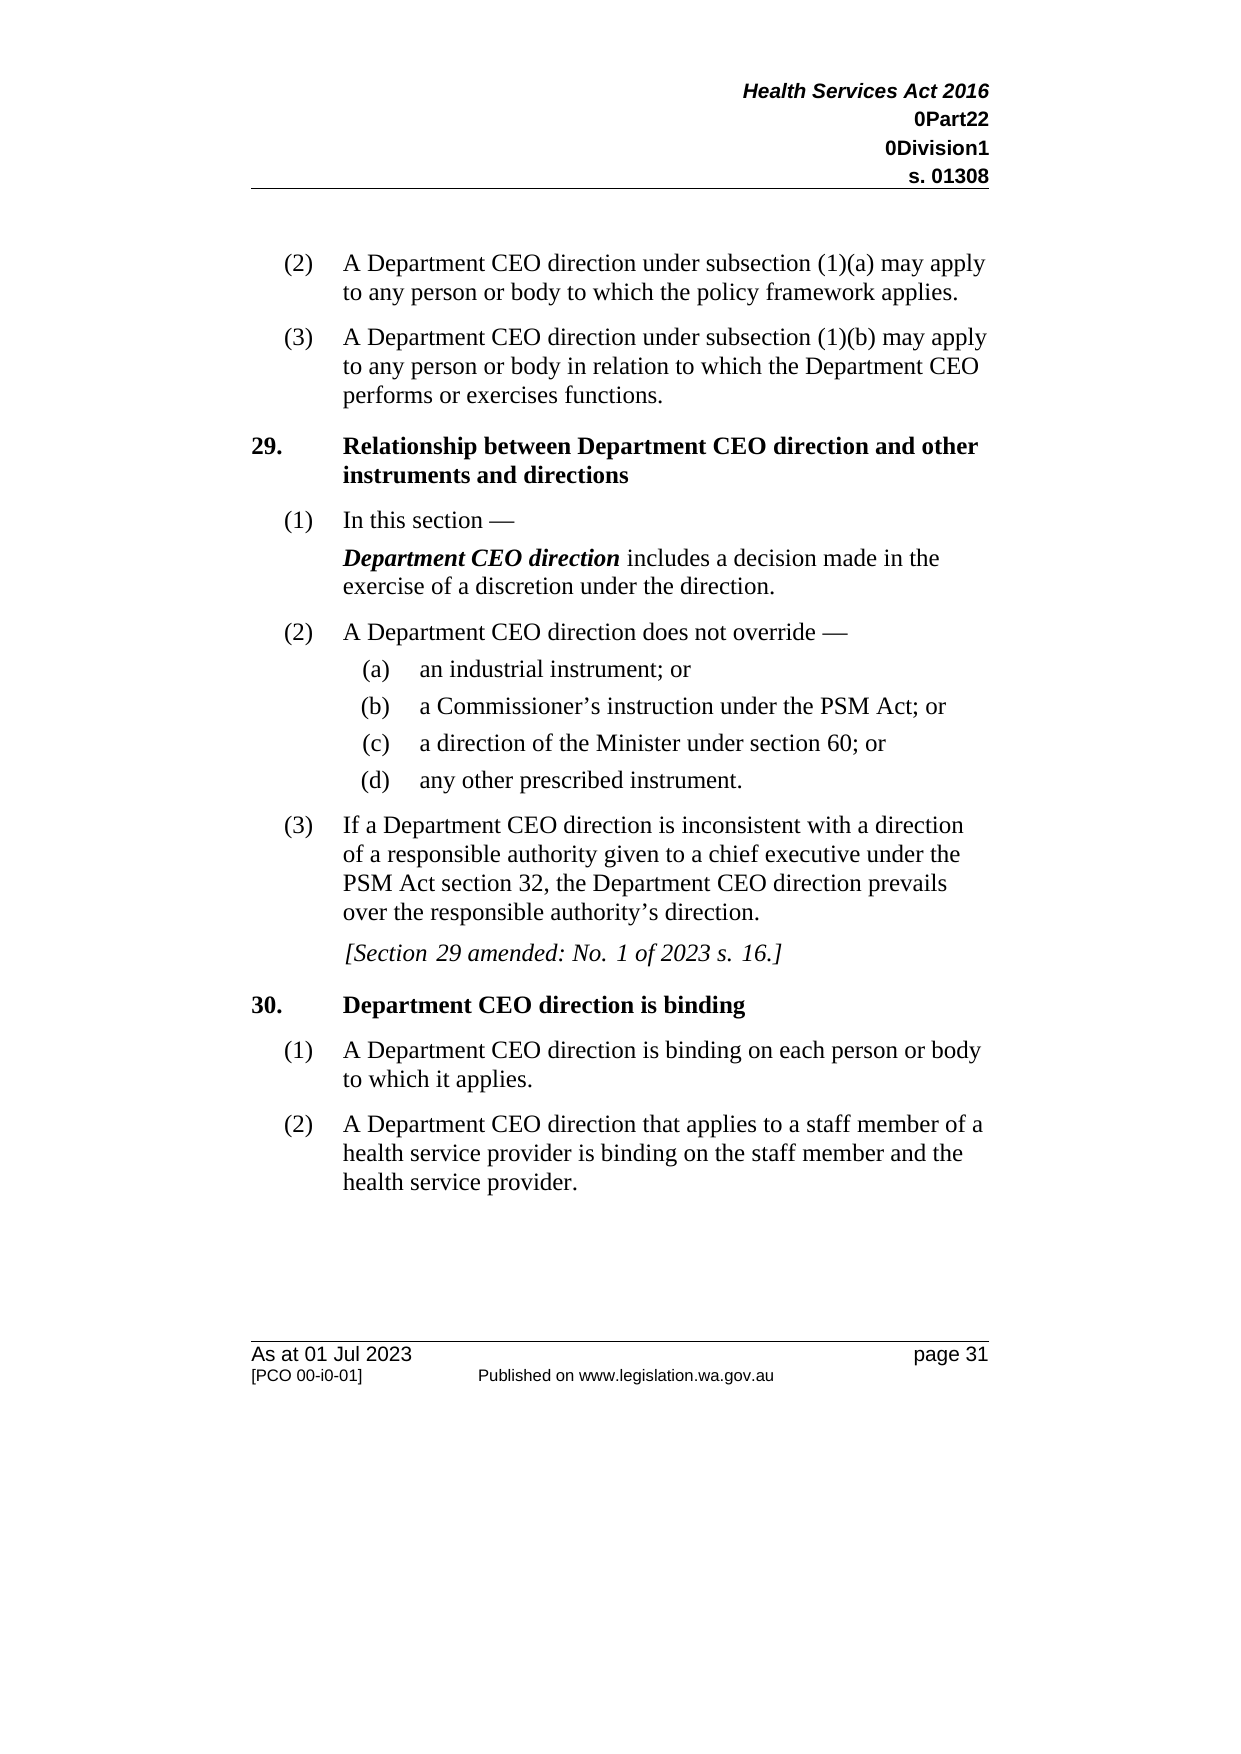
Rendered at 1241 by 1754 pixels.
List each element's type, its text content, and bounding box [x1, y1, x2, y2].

subtitle 29. Relationship between Department CEO direction and other instruments and directions [251, 431, 989, 489]
text [Section 29 amended: No. 1 of 2023 s. 16.] [251, 938, 989, 967]
text (d) any other prescribed instrument. [251, 765, 989, 794]
text (2) A Department CEO direction under subsection (1)(a) may apply to any person or body to which the policy framework applies. [251, 248, 989, 306]
text (3) If a Department CEO direction is inconsistent with a direction of a responsible authority given to a chief executive under the PSM Act section 32, the Department CEO direction prevails over the responsible authority’s direction. [251, 811, 989, 926]
text (1) A Department CEO direction is binding on each person or body to which it applies. [251, 1035, 989, 1093]
text (a) an industrial instrument; or [251, 654, 989, 683]
text (2) A Department CEO direction that applies to a staff member of a health service provider is binding on the staff member and the health service provider. [251, 1109, 989, 1196]
text (1) In this section — [251, 506, 989, 534]
text (c) a direction of the Minister under section 60; or [251, 728, 989, 757]
text (b) a Commissioner’s instruction under the PSM Act; or [251, 691, 989, 720]
text (2) A Department CEO direction does not override — [251, 617, 989, 646]
text Department CEO direction includes a decision made in the exercise of a discretion under the direction. [251, 543, 989, 600]
text (3) A Department CEO direction under subsection (1)(b) may apply to any person or body in relation to which the Department CEO performs or exercises functions. [251, 322, 989, 408]
subtitle 30. Department CEO direction is binding [251, 990, 989, 1018]
